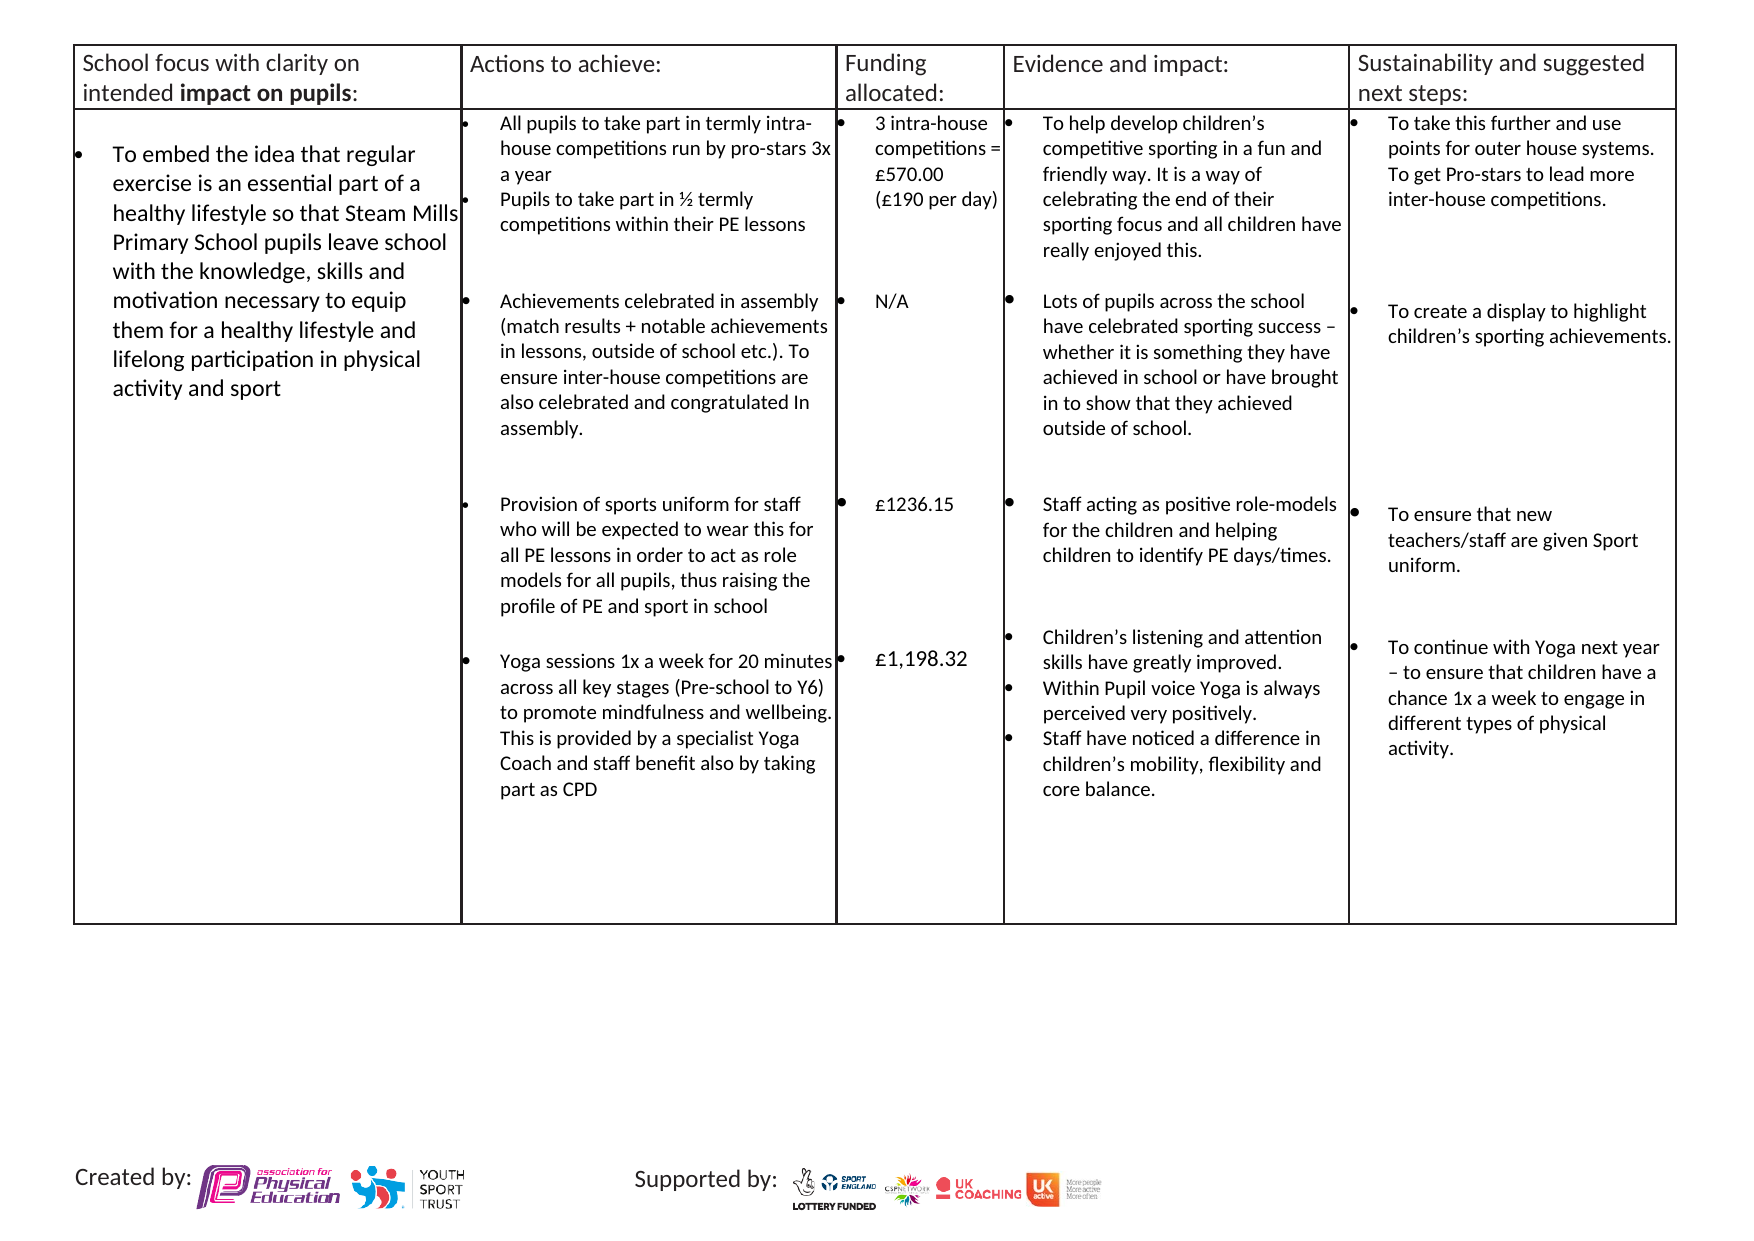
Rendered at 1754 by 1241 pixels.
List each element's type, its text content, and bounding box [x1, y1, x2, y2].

table_cell To embed the idea that regular exercise is an essential part of a healthy lifestyle so that Steam Mills Primary School pupils leave school with the knowledge, skills and motivation necessary to equip them for a healthy lifestyle and lifelong participation in physical activity and sport [75, 110, 460, 923]
picture [366, 1186, 390, 1209]
table_cell Evidence and impact: [1005, 46, 1348, 108]
picture [821, 1174, 838, 1191]
table_cell School focus with clarity on intended impact on pupils: [75, 46, 460, 108]
table_cell Funding allocated: [838, 46, 1003, 108]
picture [793, 1168, 815, 1196]
picture [885, 1167, 930, 1212]
picture [350, 1166, 464, 1209]
picture [841, 1176, 876, 1189]
table_cell To help develop children’s competitive sporting in a fun and friendly way. It is a way of celebrating the end of their sporting focus and all children have really enjoyed this. Lots of pupils across the school have celebrated sporting success – whether it is something they have achieved in school or have brought in to show that they achieved outside of school. Staff acting as positive role-models for the children and helping children to identify PE days/times. Children’s listening and attention skills have greatly improved. Within Pupil voice Yoga is always perceived very positively. Staff have noticed a difference in children’s mobility, flexibility and core balance. [1005, 110, 1348, 923]
table_cell 3 intra-house competitions = £570.00 (£190 per day) N/A £1236.15 £1,198.32 [838, 110, 1003, 923]
picture [250, 1168, 340, 1203]
table_cell All pupils to take part in termly intra-house competitions run by pro-stars 3x a year Pupils to take part in ½ termly competitions within their PE lessons Achievements celebrated in assembly (match results + notable achievements in lessons, outside of school etc.). To ensure inter-house competitions are also celebrated and congratulated In assembly. Provision of sports uniform for staff who will be expected to wear this for all PE lessons in order to act as role models for all pupils, thus raising the profile of PE and sport in school Yoga sessions 1x a week for 20 minutes across all key stages (Pre-school to Y6) to promote mindfulness and wellbeing. This is provided by a specialist Yoga Coach and staff benefit also by taking part as CPD [463, 110, 835, 923]
table_cell To take this further and use points for outer house systems. To get Pro-stars to lead more inter-house competitions. To create a display to highlight children’s sporting achievements. To ensure that new teachers/staff are given Sport uniform. To continue with Yoga next year – to ensure that children have a chance 1x a week to engage in different types of physical activity. [1350, 110, 1675, 923]
picture [936, 1177, 951, 1199]
picture [1025, 1171, 1102, 1207]
picture [203, 1168, 246, 1208]
table_cell Sustainability and suggested next steps: [1350, 46, 1675, 108]
picture [955, 1179, 1022, 1199]
table_cell Actions to achieve: [463, 46, 835, 108]
